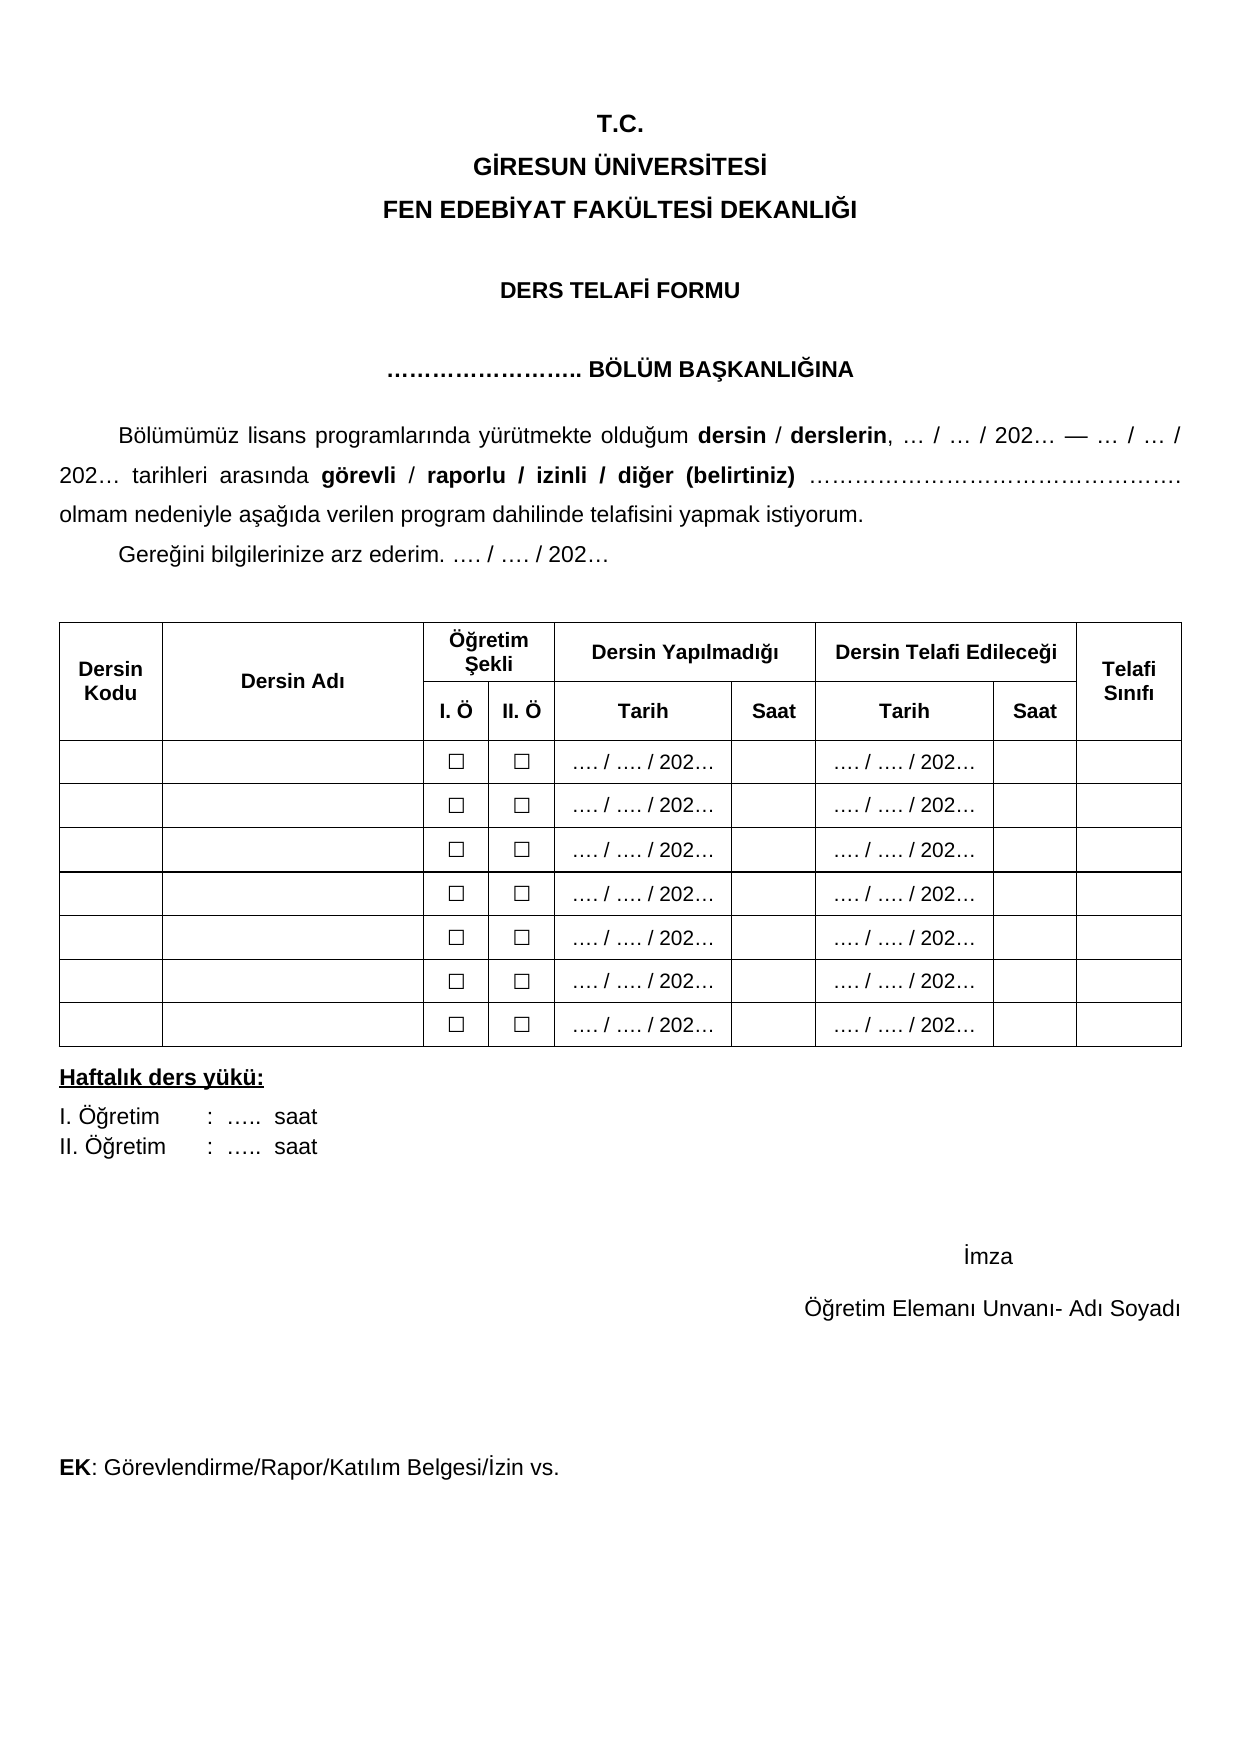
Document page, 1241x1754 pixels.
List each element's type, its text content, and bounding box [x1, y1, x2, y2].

table_cell [163, 784, 423, 827]
table_cell [732, 741, 815, 783]
table_cell [1077, 741, 1181, 783]
table_cell [994, 741, 1076, 783]
table_cell …. / …. / 202… [555, 873, 731, 915]
table_cell [163, 960, 423, 1002]
table_cell [994, 1003, 1076, 1046]
table_cell [60, 960, 162, 1002]
table_cell [732, 916, 815, 959]
table_header Dersin Yapılmadığı [555, 623, 815, 681]
text Haftalık ders yükü: [59, 1064, 1181, 1090]
table_header Dersin Kodu [60, 623, 162, 739]
table_cell Tarih [555, 682, 731, 739]
text II. Öğretim : ….. saat [59, 1133, 1181, 1160]
table_cell [1077, 873, 1181, 915]
table_cell I. Ö [424, 682, 488, 739]
text Bölümümüz lisans programlarında yürütmekte olduğum dersin / derslerin, … / … / 202… — … / … / 202… tarihleri arasında görevli / raporlu / izinli / diğer (belirtiniz) …………………………………………. olmam nedeniyle aşağıda verilen program dahilinde telafisini yapmak istiyorum. [59, 422, 1181, 528]
table_cell [60, 916, 162, 959]
table_cell [163, 741, 423, 783]
table_cell [60, 873, 162, 915]
table_cell [60, 828, 162, 871]
table_cell …. / …. / 202… [816, 784, 993, 827]
text Öğretim Elemanı Unvanı- Adı Soyadı [59, 1295, 1181, 1322]
table_header Dersin Telafi Edileceği [816, 623, 1076, 681]
table_cell Saat [994, 682, 1076, 739]
table_cell …. / …. / 202… [555, 960, 731, 1002]
text EK: Görevlendirme/Rapor/Katılım Belgesi/İzin vs. [59, 1453, 1181, 1480]
table_cell Tarih [816, 682, 993, 739]
table_cell …. / …. / 202… [816, 1003, 993, 1046]
table_cell [163, 1003, 423, 1046]
table_cell …. / …. / 202… [555, 741, 731, 783]
table_cell [994, 784, 1076, 827]
text I. Öğretim : ….. saat [59, 1103, 1181, 1129]
table_cell [732, 828, 815, 871]
text GİRESUN ÜNİVERSİTESİ [59, 152, 1181, 181]
table_cell [60, 741, 162, 783]
table_cell …. / …. / 202… [816, 960, 993, 1002]
text …………………….. BÖLÜM BAŞKANLIĞINA [59, 356, 1181, 383]
table_cell [60, 1003, 162, 1046]
table_cell …. / …. / 202… [816, 916, 993, 959]
text FEN EDEBİYAT FAKÜLTESİ DEKANLIĞI [59, 195, 1181, 224]
text İmza [870, 1243, 1181, 1269]
table_cell …. / …. / 202… [555, 828, 731, 871]
table_cell [1077, 828, 1181, 871]
table_header Öğretim Şekli [424, 623, 554, 681]
table_cell II. Ö [489, 682, 554, 739]
table_cell …. / …. / 202… [555, 1003, 731, 1046]
table_cell …. / …. / 202… [816, 828, 993, 871]
table_cell [163, 916, 423, 959]
table_cell …. / …. / 202… [816, 873, 993, 915]
table_cell [1077, 1003, 1181, 1046]
table_cell [732, 873, 815, 915]
table_cell [732, 960, 815, 1002]
table_cell …. / …. / 202… [555, 916, 731, 959]
table_cell [1077, 960, 1181, 1002]
table_cell [994, 828, 1076, 871]
table_header Telafi Sınıfı [1077, 623, 1181, 739]
table_cell [163, 873, 423, 915]
table_cell [994, 916, 1076, 959]
table_cell [1077, 784, 1181, 827]
table_cell [732, 784, 815, 827]
table_cell [60, 784, 162, 827]
table_cell [994, 960, 1076, 1002]
table_cell [1077, 916, 1181, 959]
table_cell [732, 1003, 815, 1046]
table_cell [163, 828, 423, 871]
table_header Dersin Adı [163, 623, 423, 739]
table_cell …. / …. / 202… [555, 784, 731, 827]
table_cell …. / …. / 202… [816, 741, 993, 783]
table_cell [994, 873, 1076, 915]
text T.C. [59, 109, 1181, 137]
text DERS TELAFİ FORMU [59, 277, 1181, 304]
text Gereğini bilgilerinize arz ederim. …. / …. / 202… [59, 541, 1181, 567]
table_cell Saat [732, 682, 815, 739]
